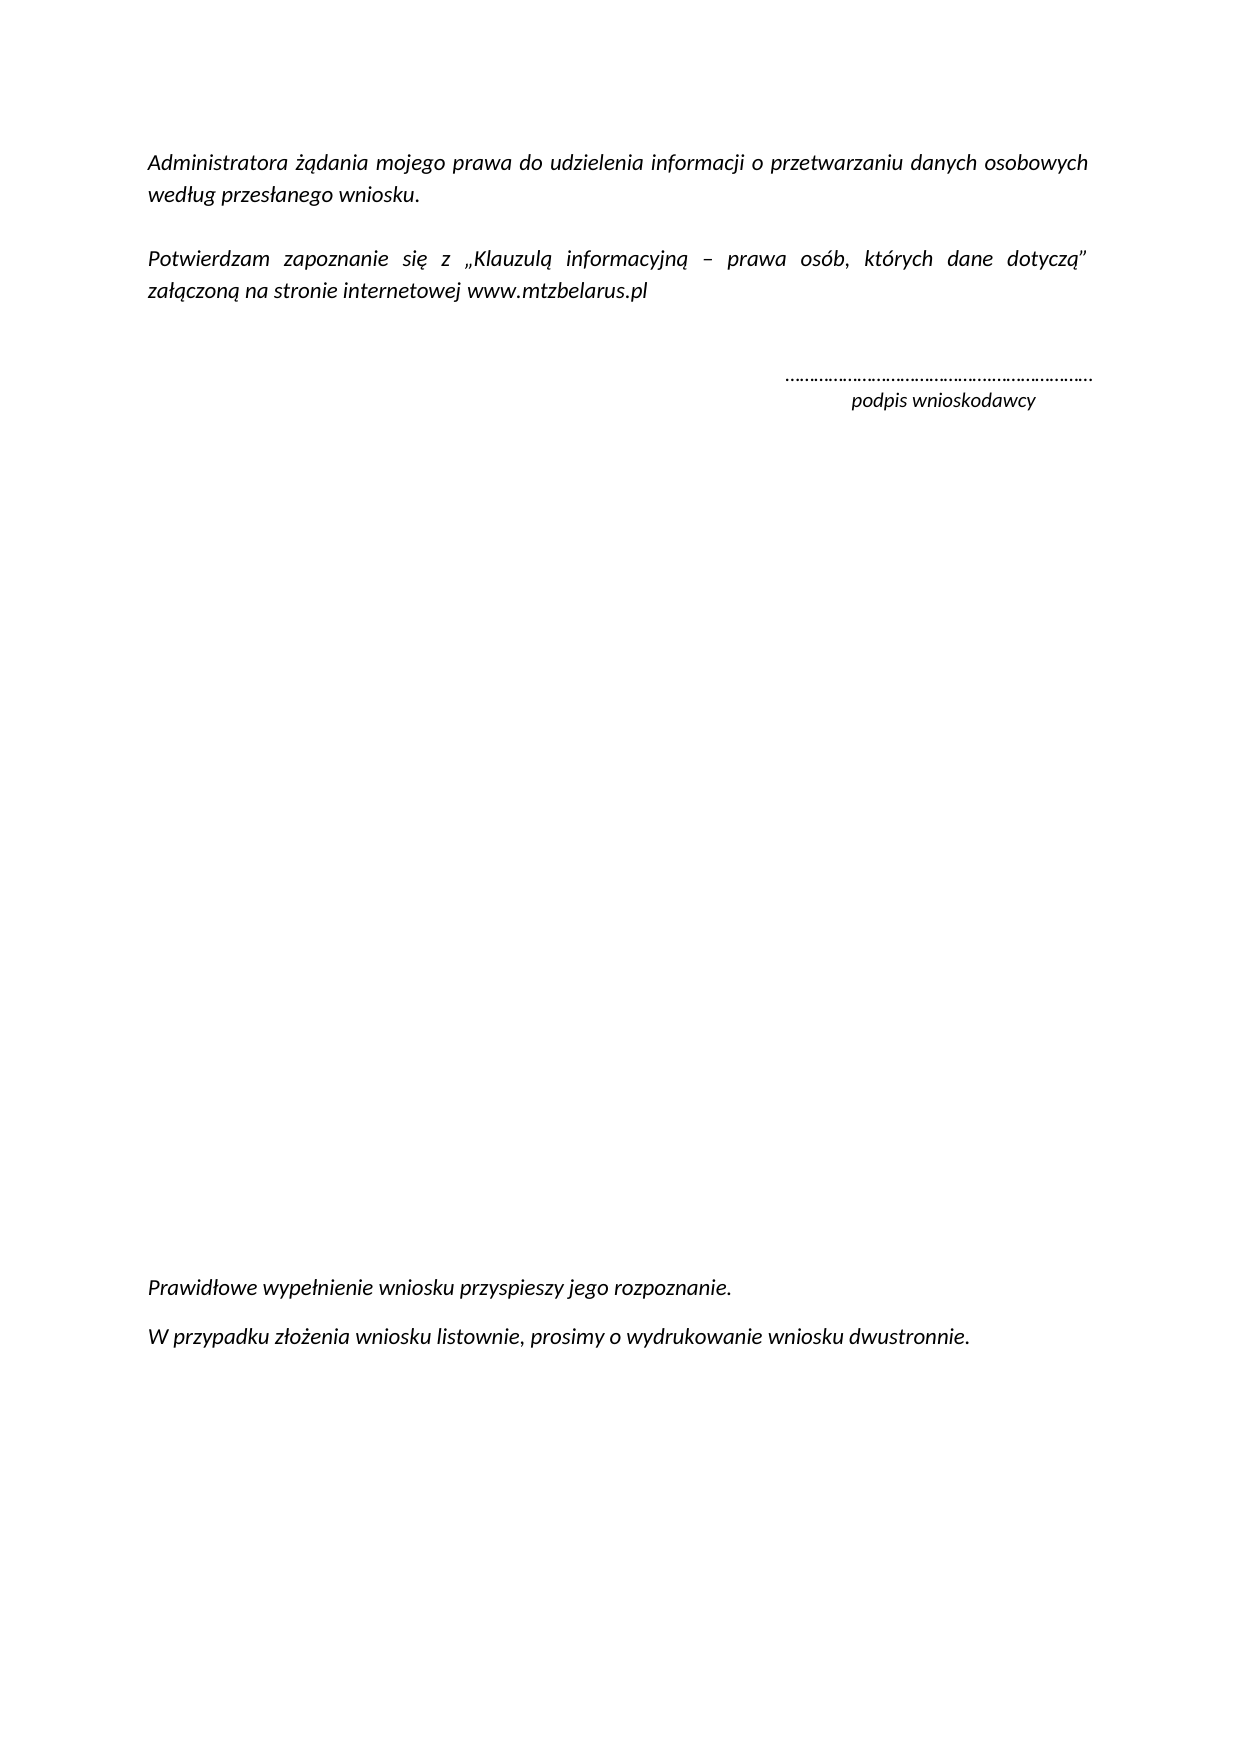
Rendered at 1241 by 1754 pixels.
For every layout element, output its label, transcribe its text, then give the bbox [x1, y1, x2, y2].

text …………………………………….………………… [148, 362, 1093, 387]
text Prawidłowe wypełnienie wniosku przyspieszy jego rozpoznanie. [148, 1273, 1093, 1301]
text W przypadku złożenia wniosku listownie, prosimy o wydrukowanie wniosku dwustronnie. [148, 1322, 1093, 1350]
text Potwierdzam zapoznanie się z „Klauzulą informacyjną – prawa osób, których dane dotyczą” załączoną na stronie internetowej www.mtzbelarus.pl [148, 244, 1093, 304]
text podpis wnioskodawcy [148, 387, 1093, 412]
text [148, 148, 1093, 208]
